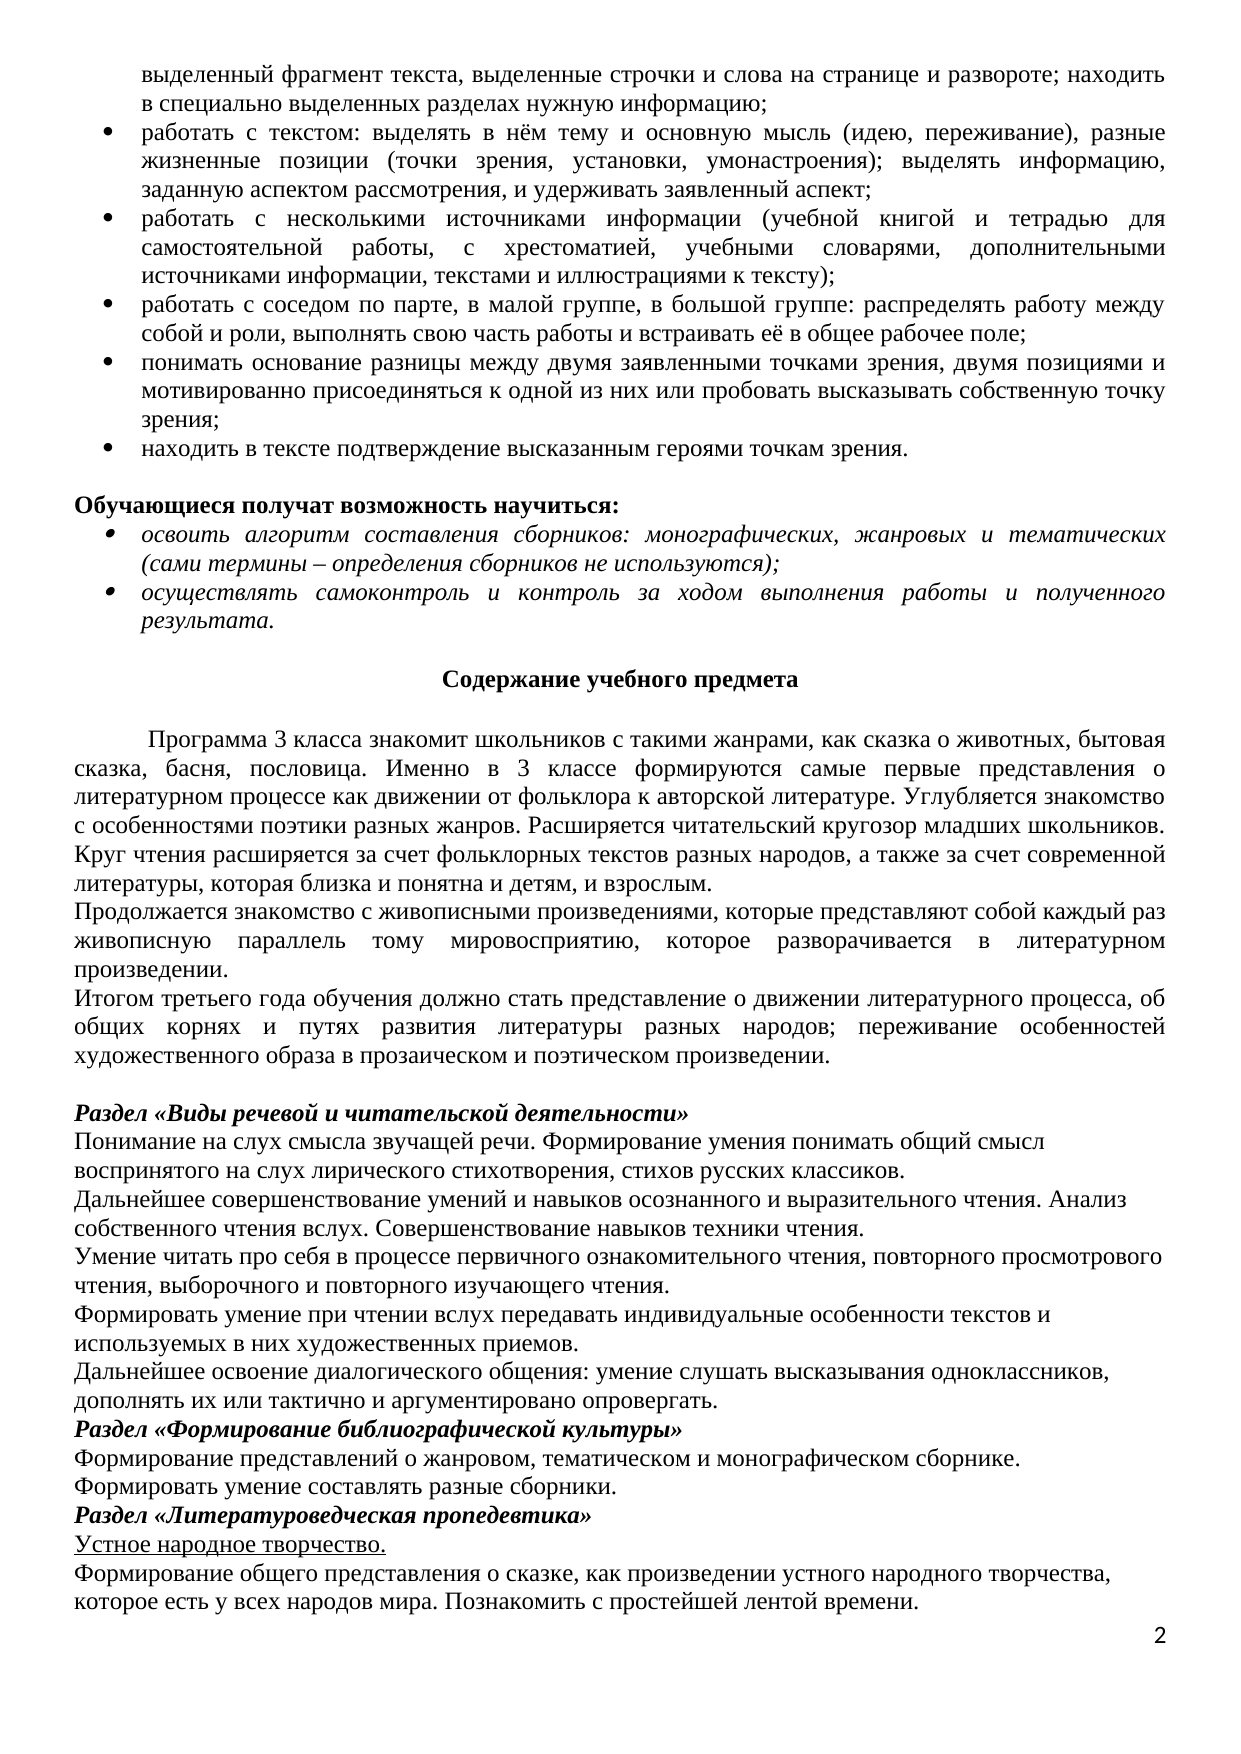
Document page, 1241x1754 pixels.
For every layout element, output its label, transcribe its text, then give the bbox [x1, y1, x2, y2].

text Итогом третьего года обучения должно стать представление о движении литературного процесса, об общих корнях и путях развития литературы разных народов; переживание особенностей художественного образа в прозаическом и поэтическом произведении. [74, 983, 1166, 1069]
text Раздел «Литературоведческая пропедевтика» [74, 1500, 1166, 1529]
list работать с текстом: выделять в нём тему и основную мысль (идею, переживание), разные жизненные позиции (точки зрения, установки, умонастроения); выделять информацию, заданную аспектом рассмотрения, и удерживать заявленный аспект; [103, 117, 1166, 203]
text Раздел «Виды речевой и читательской деятельности» [74, 1098, 1166, 1126]
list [103, 59, 1166, 117]
text Формировать умение при чтении вслух передавать индивидуальные особенности текстов и используемых в них художественных приемов. [74, 1299, 1166, 1356]
list работать с соседом по парте, в малой группе, в большой группе: распределять работу между собой и роли, выполнять свою часть работы и встраивать её в общее рабочее поле; [103, 289, 1166, 347]
text Умение читать про себя в процессе первичного ознакомительного чтения, повторного просмотрового чтения, выборочного и повторного изучающего чтения. [74, 1241, 1166, 1299]
list осуществлять самоконтроль и контроль за ходом выполнения работы и полученного результата. [103, 577, 1166, 634]
list понимать основание разницы между двумя заявленными точками зрения, двумя позициями и мотивированно присоединяться к одной из них или пробовать высказывать собственную точку зрения; [103, 347, 1166, 433]
text Программа 3 класса знакомит школьников с такими жанрами, как сказка о животных, бытовая сказка, басня, пословица. Именно в 3 классе формируются самые первые представления о литературном процессе как движении от фольклора к авторской литературе. Углубляется знакомство с особенностями поэтики разных жанров. Расширяется читательский кругозор младших школьников. Круг чтения расширяется за счет фольклорных текстов разных народов, а также за счет современной литературы, которая близка и понятна и детям, и взрослым. [74, 724, 1166, 896]
text Раздел «Формирование библиографической культуры» [74, 1414, 1166, 1443]
text Дальнейшее освоение диалогического общения: умение слушать высказывания одноклассников, дополнять их или тактично и аргументировано опровергать. [74, 1356, 1166, 1414]
text Обучающиеся получат возможность научиться: [74, 490, 1166, 519]
text Содержание учебного предмета [74, 664, 1166, 693]
text Продолжается знакомство с живописными произведениями, которые представляют собой каждый раз живописную параллель тому мировосприятию, которое разворачивается в литературном произведении. [74, 896, 1166, 983]
text Понимание на слух смысла звучащей речи. Формирование умения понимать общий смысл воспринятого на слух лирического стихотворения, стихов русских классиков. [74, 1126, 1166, 1184]
list находить в тексте подтверждение высказанным героями точкам зрения. [103, 433, 1166, 462]
list работать с несколькими источниками информации (учебной книгой и тетрадью для самостоятельной работы, с хрестоматией, учебными словарями, дополнительными источниками информации, текстами и иллюстрациями к тексту); [103, 203, 1166, 289]
text Формирование представлений о жанровом, тематическом и монографическом сборнике. Формировать умение составлять разные сборники. [74, 1443, 1166, 1500]
text Дальнейшее совершенствование умений и навыков осознанного и выразительного чтения. Анализ собственного чтения вслух. Совершенствование навыков техники чтения. [74, 1184, 1166, 1241]
text Формирование общего представления о сказке, как произведении устного народного творчества, которое есть у всех народов мира. Познакомить с простейшей лентой времени. [74, 1558, 1166, 1615]
list освоить алгоритм составления сборников: монографических, жанровых и тематических (сами термины – определения сборников не используются); [103, 519, 1166, 577]
text Устное народное творчество. [74, 1529, 1166, 1558]
